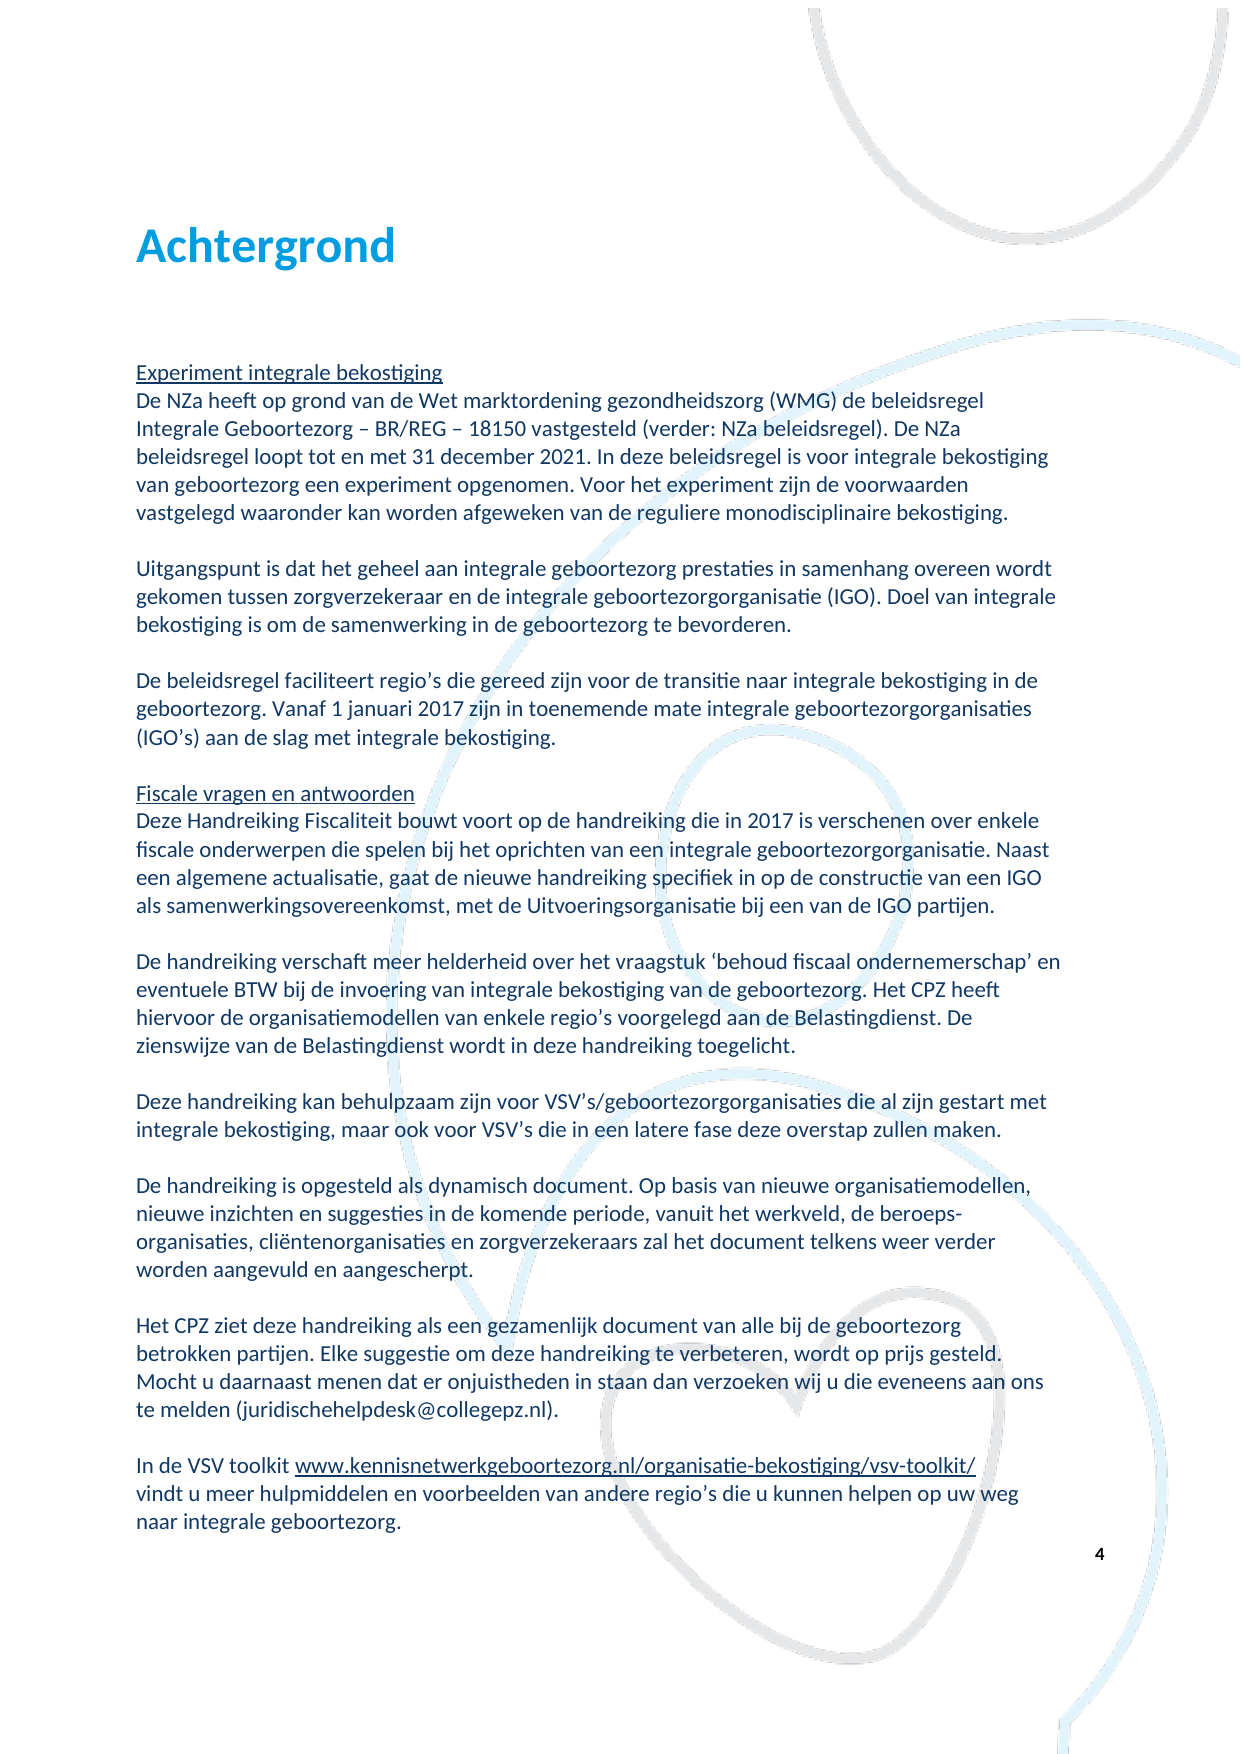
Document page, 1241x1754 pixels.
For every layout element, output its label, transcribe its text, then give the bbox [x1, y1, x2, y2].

text De handreiking verschaft meer helderheid over het vraagstuk ‘behoud fiscaal ondernemerschap’ en eventuele BTW bij de invoering van integrale bekostiging van de geboortezorg. Het CPZ heeft hiervoor de organisatiemodellen van enkele regio’s voorgelegd aan de Belastingdienst. De zienswijze van de Belastingdienst wordt in deze handreiking toegelicht. [136, 947, 1063, 1059]
text Deze Handreiking Fiscaliteit bouwt voort op de handreiking die in 2017 is verschenen over enkele fiscale onderwerpen die spelen bij het oprichten van een integrale geboortezorgorganisatie. Naast een algemene actualisatie, gaat de nieuwe handreiking specifiek in op de constructie van een IGO als samenwerkingsovereenkomst, met de Uitvoeringsorganisatie bij een van de IGO partijen. [136, 807, 1063, 919]
text Experiment integrale bekostiging De NZa heeft op grond van de Wet marktordening gezondheidszorg (WMG) de beleidsregel Integrale Geboortezorg – BR/REG – 18150 vastgesteld (verder: NZa beleidsregel). De NZa beleidsregel loopt tot en met 31 december 2021. In deze beleidsregel is voor integrale bekostiging van geboortezorg een experiment opgenomen. Voor het experiment zijn de voorwaarden vastgelegd waaronder kan worden afgeweken van de reguliere monodisciplinaire bekostiging. [136, 358, 1063, 526]
text De handreiking is opgesteld als dynamisch document. Op basis van nieuwe organisatiemodellen, nieuwe inzichten en suggesties in de komende periode, vanuit het werkveld, de beroeps- organisaties, cliëntenorganisaties en zorgverzekeraars zal het document telkens weer verder worden aangevuld en aangescherpt. [136, 1171, 1063, 1283]
text De beleidsregel faciliteert regio’s die gereed zijn voor de transitie naar integrale bekostiging in de geboortezorg. Vanaf 1 januari 2017 zijn in toenemende mate integrale geboortezorgorganisaties (IGO’s) aan de slag met integrale bekostiging. [136, 667, 1063, 751]
text Het CPZ ziet deze handreiking als een gezamenlijk document van alle bij de geboortezorg betrokken partijen. Elke suggestie om deze handreiking te verbeteren, wordt op prijs gesteld. Mocht u daarnaast menen dat er onjuistheden in staan dan verzoeken wij u die eveneens aan ons te melden (juridischehelpdesk@collegepz.nl). [136, 1311, 1063, 1423]
text Fiscale vragen en antwoorden [136, 779, 1063, 807]
text Achtergrond [136, 214, 1063, 275]
text vindt u meer hulpmiddelen en voorbeelden van andere regio’s die u kunnen helpen op uw weg naar integrale geboortezorg. [136, 1479, 1063, 1535]
text Uitgangspunt is dat het geheel aan integrale geboortezorg prestaties in samenhang overeen wordt gekomen tussen zorgverzekeraar en de integrale geboortezorgorganisatie (IGO). Doel van integrale bekostiging is om de samenwerking in de geboortezorg te bevorderen. [136, 554, 1063, 638]
text Deze handreiking kan behulpzaam zijn voor VSV’s/geboortezorgorganisaties die al zijn gestart met integrale bekostiging, maar ook voor VSV’s die in een latere fase deze overstap zullen maken. [136, 1087, 1063, 1143]
text In de VSV toolkit www.kennisnetwerkgeboortezorg.nl/organisatie-bekostiging/vsv-toolkit/ [136, 1451, 1063, 1479]
